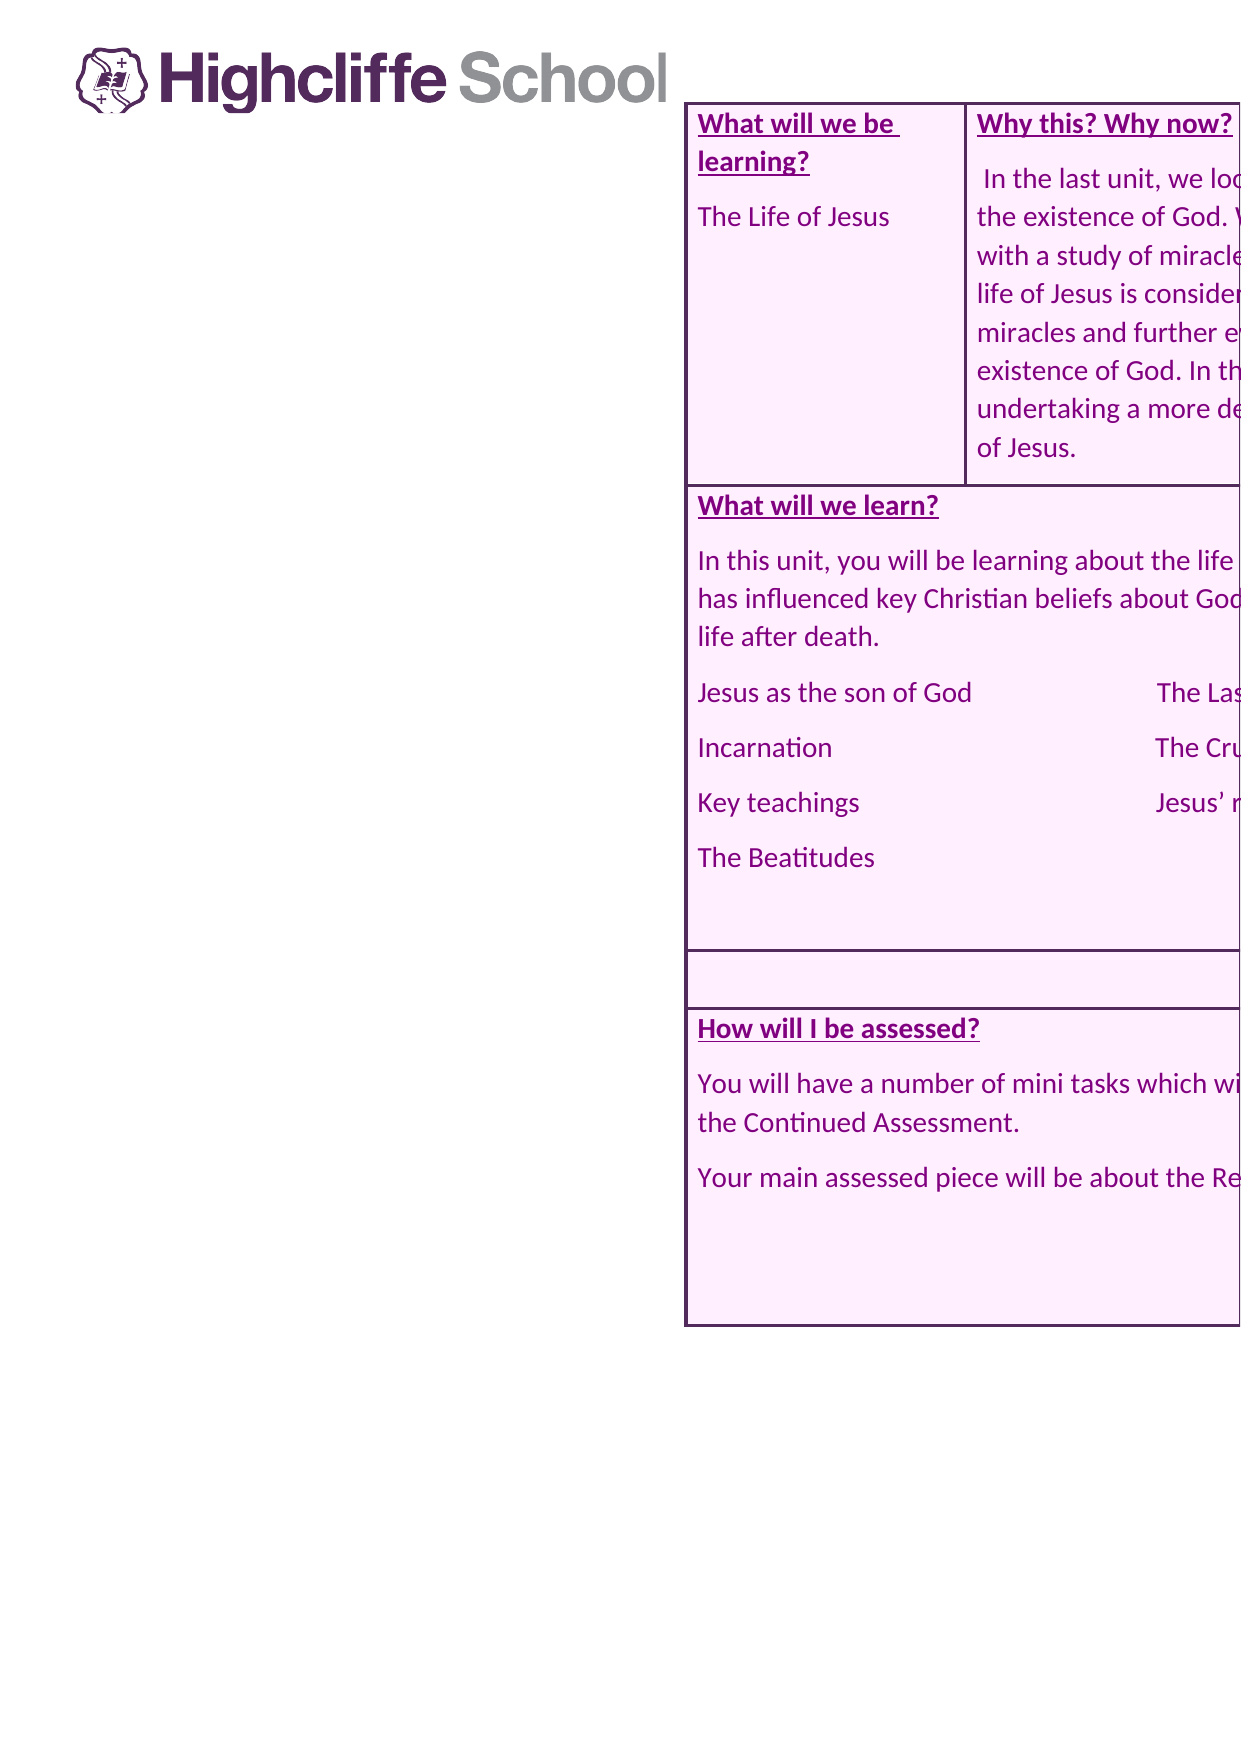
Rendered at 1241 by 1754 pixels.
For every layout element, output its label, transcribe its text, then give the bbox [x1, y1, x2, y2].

table_header Why this? Why now? In the last unit, we looked at arguments for the existence of God. We ended this unit with a study of miracles. For Christians, the life of Jesus is considered the biggest of all miracles and further evidence of the existence of God. In this unit we will be undertaking a more detailed study of the life of Jesus. [967, 105, 1239, 483]
picture [75, 47, 665, 113]
table_cell How will I be assessed? You will have a number of mini tasks which will contribute towards the Continued Assessment. Your main assessed piece will be about the Resurrection of Jesus. [688, 1010, 1239, 1324]
table_cell [688, 952, 1239, 1007]
table_header What will we be learning? The Life of Jesus [688, 105, 964, 483]
table_cell What will we learn? In this unit, you will be learning about the life of Jesus and how this has influenced key Christian beliefs about God, treating others and life after death. Jesus as the son of God The Last supper Incarnation The Crucifixion Key teachings Jesus’ resurrection The Beatitudes [688, 487, 1239, 949]
